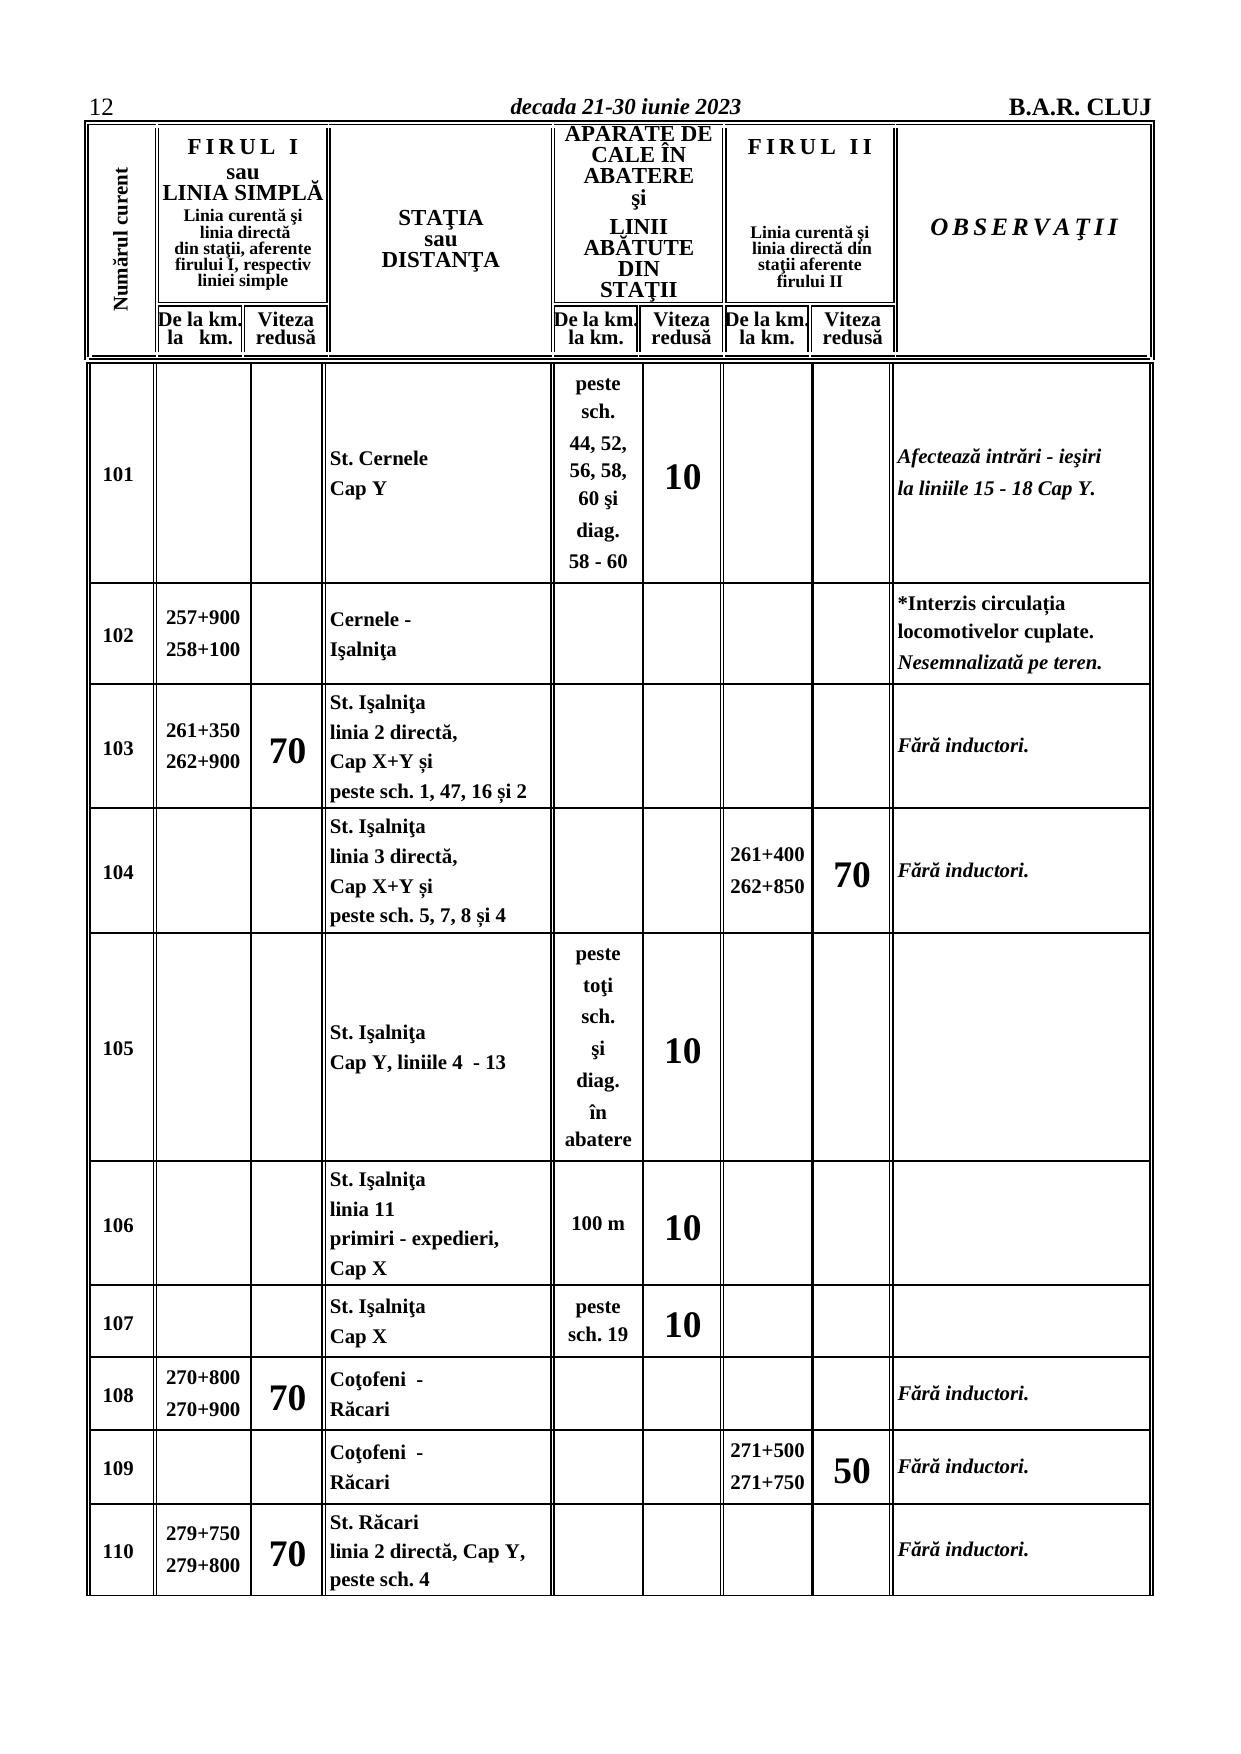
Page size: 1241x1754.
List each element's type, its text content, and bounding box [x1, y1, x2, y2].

table_cell Fără inductori. [894, 1431, 1149, 1502]
table_cell peste toţi sch. şi diag. în abatere [555, 934, 642, 1160]
table_cell [724, 1358, 811, 1429]
table_cell [91, 934, 153, 1160]
table_cell [555, 809, 642, 932]
table_cell peste sch. 19 [555, 1286, 642, 1356]
table_cell Fără inductori. [894, 1505, 1149, 1595]
table_cell 70 [252, 1505, 321, 1595]
table_cell [894, 934, 1149, 1160]
table_cell [644, 1431, 720, 1502]
table_cell St. Răcari linia 2 directă, Cap Y, peste sch. 4 [326, 1505, 550, 1595]
table_cell [91, 1162, 153, 1284]
table_cell [252, 809, 321, 932]
table_cell 70 [814, 809, 889, 932]
table_cell 261+350 262+900 [157, 685, 250, 807]
table_cell Cernele - Işalniţa [326, 584, 550, 683]
table_cell [814, 1505, 889, 1595]
table_cell [157, 1431, 250, 1502]
table_cell [157, 364, 250, 582]
table_cell [555, 685, 642, 807]
table_cell [91, 584, 153, 683]
table_cell [724, 584, 811, 683]
table_cell [814, 584, 889, 683]
table_cell [814, 934, 889, 1160]
table_cell [252, 1286, 321, 1356]
table_cell *Interzis circulația locomotivelor cuplate. Nesemnalizată pe teren. [894, 584, 1149, 683]
table_cell [91, 364, 153, 582]
table_cell [724, 364, 811, 582]
table_cell [91, 1505, 153, 1595]
table_cell [724, 1162, 811, 1284]
table_cell 10 [644, 364, 720, 582]
table_cell Fără inductori. [894, 809, 1149, 932]
table_cell [644, 1358, 720, 1429]
table_cell [555, 584, 642, 683]
table_cell [157, 809, 250, 932]
table_cell 70 [252, 1358, 321, 1429]
table_cell St. Işalniţa linia 2 directă, Cap X+Y și peste sch. 1, 47, 16 și 2 [326, 685, 550, 807]
table_cell St. Işalniţa linia 11 primiri - expedieri, Cap X [326, 1162, 550, 1284]
table_cell [814, 1286, 889, 1356]
table_cell [157, 1286, 250, 1356]
table_cell [894, 1162, 1149, 1284]
table_cell [91, 809, 153, 932]
table_cell 10 [644, 934, 720, 1160]
table_cell [252, 934, 321, 1160]
table_cell [91, 1431, 153, 1502]
table_cell [724, 1286, 811, 1356]
table_cell 257+900 258+100 [157, 584, 250, 683]
table_cell [252, 1162, 321, 1284]
table_cell [644, 1505, 720, 1595]
table_cell 271+500 271+750 [724, 1431, 811, 1502]
table_cell St. Işalniţa linia 3 directă, Cap X+Y și peste sch. 5, 7, 8 și 4 [326, 809, 550, 932]
table_cell [91, 685, 153, 807]
table_cell [814, 1358, 889, 1429]
table_cell [91, 1358, 153, 1429]
table_cell 50 [814, 1431, 889, 1502]
table_cell [814, 364, 889, 582]
table_cell [724, 934, 811, 1160]
table_cell 100 m [555, 1162, 642, 1284]
table_cell 10 [644, 1162, 720, 1284]
table_cell [644, 685, 720, 807]
table_cell [724, 685, 811, 807]
table_cell [91, 1286, 153, 1356]
table_cell [157, 934, 250, 1160]
table_cell [814, 1162, 889, 1284]
table_cell [724, 1505, 811, 1595]
table_cell Coţofeni - Răcari [326, 1431, 550, 1502]
table_cell [555, 1358, 642, 1429]
table_cell [252, 1431, 321, 1502]
table_cell [555, 1431, 642, 1502]
table_cell [814, 685, 889, 807]
table_cell 70 [252, 685, 321, 807]
table_cell [252, 364, 321, 582]
table_cell [644, 584, 720, 683]
table_cell Afectează intrări - ieşiri la liniile 15 - 18 Cap Y. [894, 364, 1149, 582]
table_cell [555, 1505, 642, 1595]
table_cell [644, 809, 720, 932]
table_cell peste sch. 44, 52, 56, 58, 60 şi diag. 58 - 60 [555, 364, 642, 582]
table_cell [157, 1162, 250, 1284]
table_cell St. Işalniţa Cap X [326, 1286, 550, 1356]
table_cell 261+400 262+850 [724, 809, 811, 932]
table_cell St. Işalniţa Cap Y, liniile 4 - 13 [326, 934, 550, 1160]
table_cell 270+800 270+900 [157, 1358, 250, 1429]
table_cell 279+750 279+800 [157, 1505, 250, 1595]
table_cell Fără inductori. [894, 1358, 1149, 1429]
table_cell Coţofeni - Răcari [326, 1358, 550, 1429]
table_cell [894, 1286, 1149, 1356]
table_cell 10 [644, 1286, 720, 1356]
table_cell [252, 584, 321, 683]
table_cell Fără inductori. [894, 685, 1149, 807]
table_cell St. Cernele Cap Y [326, 364, 550, 582]
